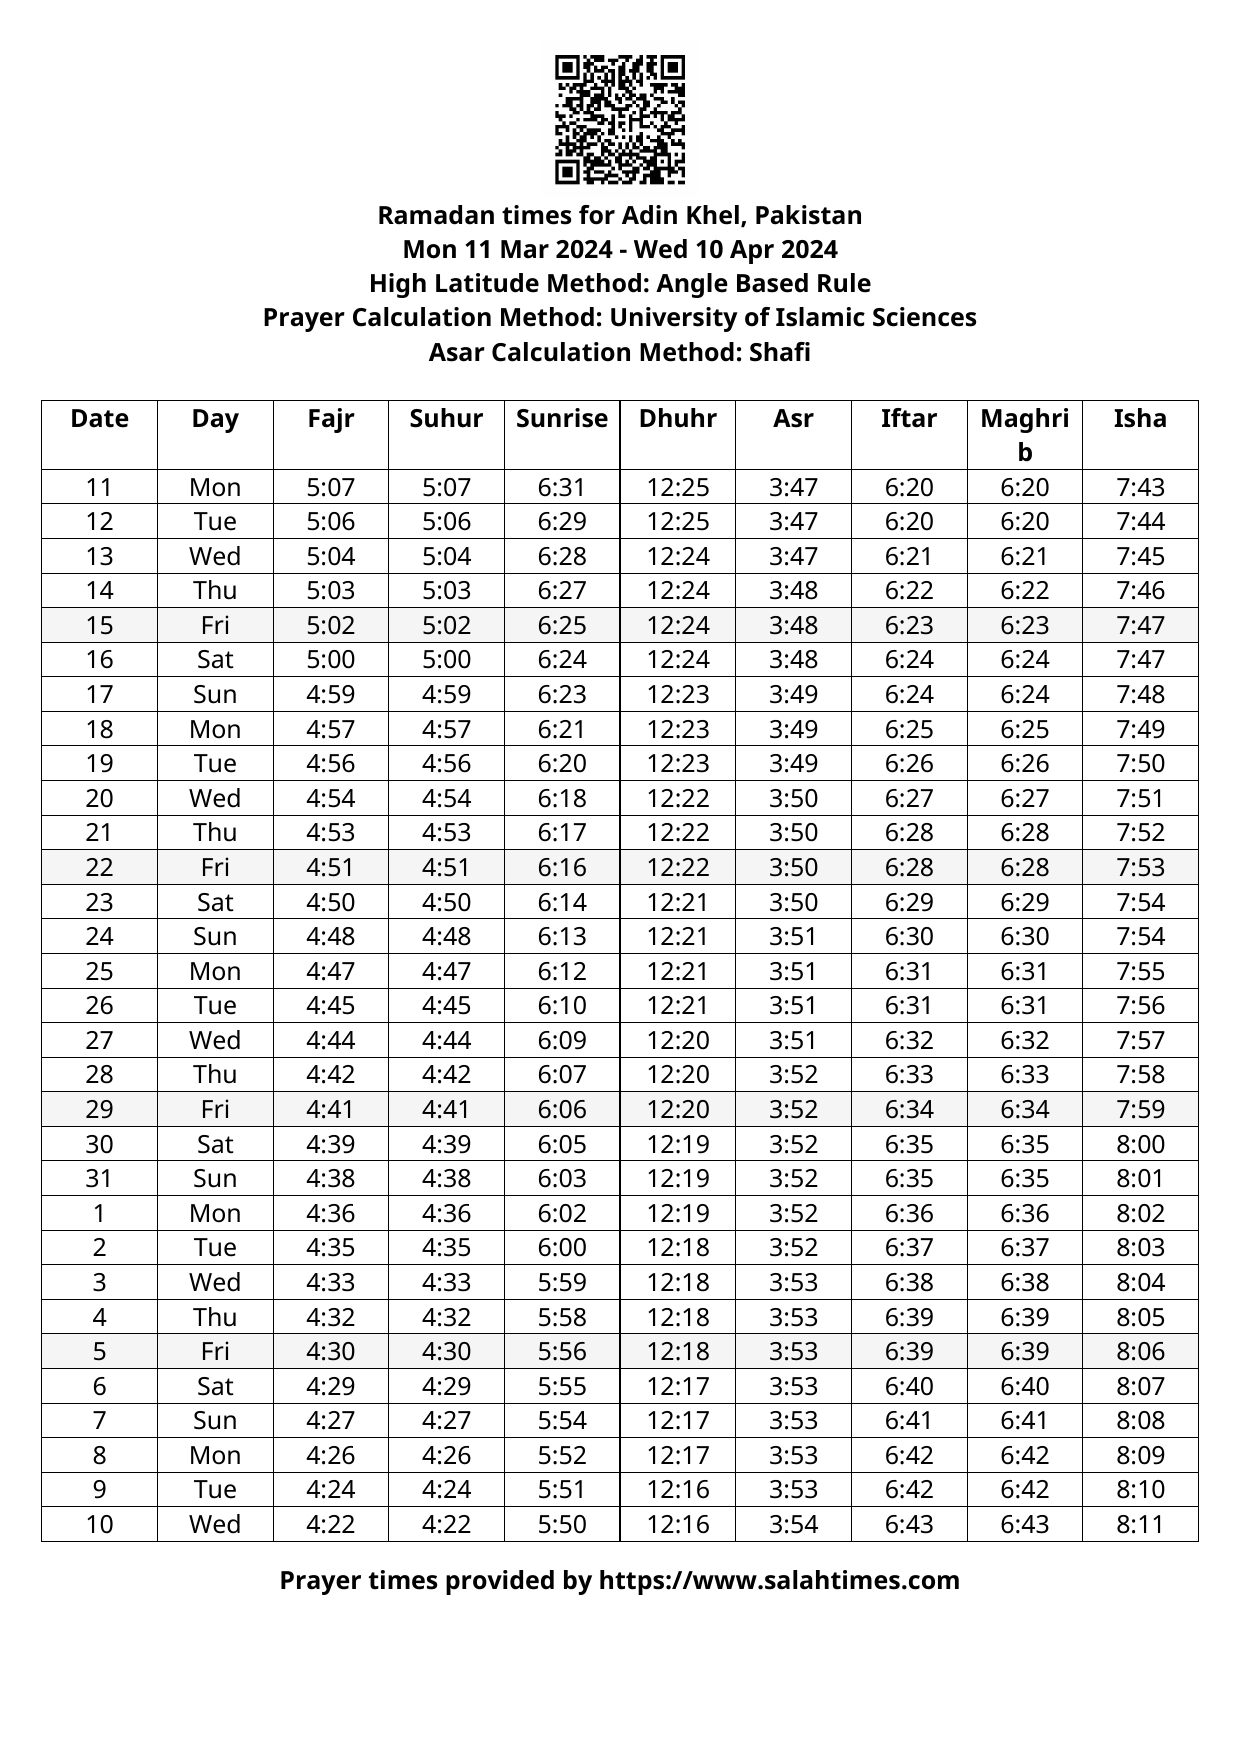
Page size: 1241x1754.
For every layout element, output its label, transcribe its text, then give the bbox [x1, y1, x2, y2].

table_cell 5:07 [274, 470, 388, 503]
table_cell 4:59 [274, 677, 388, 711]
table_cell 6:26 [968, 746, 1082, 780]
table_cell 6:28 [968, 816, 1082, 849]
table_cell 12:21 [621, 885, 735, 918]
table_cell 3:52 [736, 1127, 851, 1160]
table_cell 6:42 [968, 1473, 1082, 1506]
table_cell 7:53 [1083, 850, 1198, 884]
table_cell 4:56 [389, 746, 504, 780]
table_cell 6:20 [505, 746, 619, 780]
table_cell 6:30 [852, 919, 967, 953]
table_cell 3:49 [736, 677, 851, 711]
table_cell 6:06 [505, 1092, 619, 1126]
table_cell 7:55 [1083, 954, 1198, 987]
table_header Dhuhr [621, 401, 735, 469]
table_cell 28 [42, 1058, 157, 1091]
table_cell 6:25 [505, 608, 619, 642]
table_cell 21 [42, 816, 157, 849]
table_cell 6:02 [505, 1196, 619, 1229]
table_cell 7:54 [1083, 919, 1198, 953]
table_cell 6:41 [968, 1404, 1082, 1437]
table_cell 2 [42, 1231, 157, 1264]
table_cell Mon [158, 1438, 273, 1472]
table_cell 6:21 [968, 539, 1082, 572]
table_cell 12:22 [621, 816, 735, 849]
table_cell 6:29 [852, 885, 967, 918]
table_header Isha [1083, 401, 1198, 469]
table_cell 7:43 [1083, 470, 1198, 503]
table_cell 4:35 [274, 1231, 388, 1264]
table_cell 12:22 [621, 781, 735, 814]
table_cell Sat [158, 643, 273, 676]
table_cell 12:21 [621, 919, 735, 953]
table_cell 6:21 [505, 712, 619, 745]
table_cell Sun [158, 677, 273, 711]
table_cell 6:28 [968, 850, 1082, 884]
table_cell 4:50 [274, 885, 388, 918]
table_cell 6:35 [852, 1127, 967, 1160]
table_cell 29 [42, 1092, 157, 1126]
table_header Sunrise [505, 401, 619, 469]
table_cell 6:17 [505, 816, 619, 849]
table_cell 12:16 [621, 1473, 735, 1506]
table_cell 4:44 [389, 1023, 504, 1057]
table_cell 12:21 [621, 954, 735, 987]
picture [542, 41, 699, 198]
table_cell 4:32 [274, 1300, 388, 1333]
table_cell 6:28 [505, 539, 619, 572]
table_cell 6:37 [968, 1231, 1082, 1264]
table_cell 6:30 [968, 919, 1082, 953]
table_cell 10 [42, 1507, 157, 1541]
table_cell 6:05 [505, 1127, 619, 1160]
table_cell Tue [158, 989, 273, 1022]
table_cell 4:22 [274, 1507, 388, 1541]
table_cell 8:03 [1083, 1231, 1198, 1264]
table_cell Thu [158, 1300, 273, 1333]
table_cell 6:22 [852, 574, 967, 607]
table_cell 6:24 [968, 677, 1082, 711]
table_cell 5:51 [505, 1473, 619, 1506]
table_cell 5:59 [505, 1265, 619, 1299]
table_cell 3:51 [736, 954, 851, 987]
table_header Day [158, 401, 273, 469]
table_cell 24 [42, 919, 157, 953]
table_cell Sun [158, 1161, 273, 1195]
table_cell 8:07 [1083, 1369, 1198, 1402]
table_cell 6:42 [852, 1473, 967, 1506]
table_cell Fri [158, 850, 273, 884]
table_cell 7:50 [1083, 746, 1198, 780]
table_cell 1 [42, 1196, 157, 1229]
table_cell 4:51 [389, 850, 504, 884]
table_cell 3:50 [736, 850, 851, 884]
table_cell 6:39 [852, 1334, 967, 1368]
table_cell 5:04 [389, 539, 504, 572]
table_cell 12:19 [621, 1196, 735, 1229]
table_cell 6:07 [505, 1058, 619, 1091]
table_cell 4:39 [274, 1127, 388, 1160]
table_cell 5:06 [274, 504, 388, 538]
table_cell 6:10 [505, 989, 619, 1022]
table_cell 7:47 [1083, 608, 1198, 642]
table_cell 23 [42, 885, 157, 918]
table_cell 7:56 [1083, 989, 1198, 1022]
table_cell 4:59 [389, 677, 504, 711]
table_cell 4:42 [274, 1058, 388, 1091]
table_cell 7:48 [1083, 677, 1198, 711]
table_cell 3:54 [736, 1507, 851, 1541]
table_cell Fri [158, 1092, 273, 1126]
table_cell 12:17 [621, 1369, 735, 1402]
table_cell 7:46 [1083, 574, 1198, 607]
table_cell 7:44 [1083, 504, 1198, 538]
table_cell 6:43 [968, 1507, 1082, 1541]
text Mon 11 Mar 2024 - Wed 10 Apr 2024 [42, 232, 1198, 266]
table_cell 6:25 [852, 712, 967, 745]
table_cell 4:38 [389, 1161, 504, 1195]
table_cell Wed [158, 1507, 273, 1541]
table_cell 6:20 [968, 470, 1082, 503]
table_cell 6:27 [968, 781, 1082, 814]
table_cell 6:38 [852, 1265, 967, 1299]
table_cell 12:19 [621, 1161, 735, 1195]
table_cell Sat [158, 1369, 273, 1402]
table_cell 3:48 [736, 608, 851, 642]
table_cell 4:29 [389, 1369, 504, 1402]
table_cell 12:18 [621, 1265, 735, 1299]
table_cell 31 [42, 1161, 157, 1195]
table_cell Tue [158, 504, 273, 538]
text Ramadan times for Adin Khel, Pakistan [42, 198, 1198, 232]
table_cell 5:00 [389, 643, 504, 676]
table_cell 11 [42, 470, 157, 503]
table_cell 6:23 [852, 608, 967, 642]
table_cell 4:51 [274, 850, 388, 884]
table_cell 6:31 [968, 954, 1082, 987]
table_cell 8:10 [1083, 1473, 1198, 1506]
table_cell 3:53 [736, 1438, 851, 1472]
table_cell 6:39 [968, 1300, 1082, 1333]
table_cell Fri [158, 608, 273, 642]
table_cell 30 [42, 1127, 157, 1160]
table_cell 5:55 [505, 1369, 619, 1402]
table_cell 6:14 [505, 885, 619, 918]
table_cell 6:39 [852, 1300, 967, 1333]
table_cell 12:20 [621, 1023, 735, 1057]
table_cell 4:47 [389, 954, 504, 987]
table_cell 5 [42, 1334, 157, 1368]
table_cell 6:12 [505, 954, 619, 987]
table_cell 3:48 [736, 574, 851, 607]
table_cell 12:20 [621, 1092, 735, 1126]
table_cell 6:00 [505, 1231, 619, 1264]
table_cell 26 [42, 989, 157, 1022]
table_cell 8:08 [1083, 1404, 1198, 1437]
table_cell Sun [158, 1404, 273, 1437]
table_cell 4:54 [274, 781, 388, 814]
table_cell 4:48 [389, 919, 504, 953]
table_cell 16 [42, 643, 157, 676]
table_cell Sun [158, 919, 273, 953]
table_cell 12:23 [621, 677, 735, 711]
table_cell 3:52 [736, 1196, 851, 1229]
table_cell 8:09 [1083, 1438, 1198, 1472]
table_cell 4:26 [389, 1438, 504, 1472]
text Prayer Calculation Method: University of Islamic Sciences [42, 300, 1198, 334]
table_cell 5:50 [505, 1507, 619, 1541]
table_header Suhur [389, 401, 504, 469]
table_cell 6:32 [968, 1023, 1082, 1057]
table_cell 4:30 [274, 1334, 388, 1368]
text Asar Calculation Method: Shafi [42, 334, 1198, 368]
table_cell 4:57 [389, 712, 504, 745]
table_cell 3:48 [736, 643, 851, 676]
table_cell 4:57 [274, 712, 388, 745]
table_cell 3:53 [736, 1300, 851, 1333]
table_cell 6:03 [505, 1161, 619, 1195]
table_cell 5:06 [389, 504, 504, 538]
table_cell 4:32 [389, 1300, 504, 1333]
table_cell 6:34 [968, 1092, 1082, 1126]
table_cell 6:36 [968, 1196, 1082, 1229]
table_cell 6:43 [852, 1507, 967, 1541]
table_cell 6:22 [968, 574, 1082, 607]
table_cell 4:33 [389, 1265, 504, 1299]
table_cell 4:30 [389, 1334, 504, 1368]
table_cell 3:50 [736, 816, 851, 849]
table_cell 6:33 [852, 1058, 967, 1091]
table_cell 12:17 [621, 1438, 735, 1472]
table_cell 4:50 [389, 885, 504, 918]
table_cell 6:36 [852, 1196, 967, 1229]
table_cell 5:02 [389, 608, 504, 642]
table_header Fajr [274, 401, 388, 469]
table_cell 4:56 [274, 746, 388, 780]
table_cell 3:49 [736, 746, 851, 780]
table_cell 6:41 [852, 1404, 967, 1437]
table_cell 6:20 [968, 504, 1082, 538]
table_cell Thu [158, 1058, 273, 1091]
table_cell 3:53 [736, 1265, 851, 1299]
table_cell 19 [42, 746, 157, 780]
table_cell 4:36 [274, 1196, 388, 1229]
table_cell 6:31 [968, 989, 1082, 1022]
table_cell Tue [158, 1473, 273, 1506]
table_cell 3:52 [736, 1161, 851, 1195]
table_cell 7:49 [1083, 712, 1198, 745]
table_cell 5:00 [274, 643, 388, 676]
table_cell 6:09 [505, 1023, 619, 1057]
table_cell 7:52 [1083, 816, 1198, 849]
table_cell 3:53 [736, 1369, 851, 1402]
table_cell 6:21 [852, 539, 967, 572]
table_cell 4:24 [274, 1473, 388, 1506]
table_cell 3:47 [736, 539, 851, 572]
table_cell 12:20 [621, 1058, 735, 1091]
table_cell Fri [158, 1334, 273, 1368]
table_cell 4:47 [274, 954, 388, 987]
table_cell 20 [42, 781, 157, 814]
table_cell 8:04 [1083, 1265, 1198, 1299]
table_cell 5:56 [505, 1334, 619, 1368]
table_cell 6:35 [968, 1127, 1082, 1160]
table_cell 7 [42, 1404, 157, 1437]
table_cell 5:52 [505, 1438, 619, 1472]
table_header Iftar [852, 401, 967, 469]
table_cell 5:58 [505, 1300, 619, 1333]
table_cell 12:24 [621, 643, 735, 676]
table_cell 6:28 [852, 850, 967, 884]
table_cell 6:24 [505, 643, 619, 676]
table_cell 4:35 [389, 1231, 504, 1264]
table_cell 6:31 [852, 954, 967, 987]
table_cell 6:33 [968, 1058, 1082, 1091]
table_cell 12:23 [621, 746, 735, 780]
table_cell 8:05 [1083, 1300, 1198, 1333]
table_cell 12:25 [621, 470, 735, 503]
table_cell 3:50 [736, 885, 851, 918]
table_cell 27 [42, 1023, 157, 1057]
table_cell Wed [158, 1265, 273, 1299]
table_cell 12:23 [621, 712, 735, 745]
table_cell 22 [42, 850, 157, 884]
table_cell Thu [158, 574, 273, 607]
table_cell 4:26 [274, 1438, 388, 1472]
table_cell 7:54 [1083, 885, 1198, 918]
table_cell 8:02 [1083, 1196, 1198, 1229]
table_cell 4:45 [389, 989, 504, 1022]
table_cell 7:47 [1083, 643, 1198, 676]
table_cell Sat [158, 885, 273, 918]
table_cell 6:42 [852, 1438, 967, 1472]
table_cell 6:31 [505, 470, 619, 503]
table_cell 12 [42, 504, 157, 538]
table_cell 3:52 [736, 1058, 851, 1091]
table_cell 6:42 [968, 1438, 1082, 1472]
table_cell 5:03 [274, 574, 388, 607]
table_cell 4:42 [389, 1058, 504, 1091]
table_cell 6 [42, 1369, 157, 1402]
table_cell 6:20 [852, 504, 967, 538]
table_cell 4:53 [274, 816, 388, 849]
table_cell 4:27 [389, 1404, 504, 1437]
table_cell Wed [158, 1023, 273, 1057]
table_cell 6:23 [505, 677, 619, 711]
table_cell 3 [42, 1265, 157, 1299]
table_cell 4:44 [274, 1023, 388, 1057]
table_cell 3:52 [736, 1092, 851, 1126]
table_cell 3:52 [736, 1231, 851, 1264]
table_cell 5:04 [274, 539, 388, 572]
table_cell 15 [42, 608, 157, 642]
table_cell 12:18 [621, 1231, 735, 1264]
table_cell Tue [158, 1231, 273, 1264]
table_cell Mon [158, 470, 273, 503]
table_cell 3:51 [736, 919, 851, 953]
table_cell 4:22 [389, 1507, 504, 1541]
table_cell 18 [42, 712, 157, 745]
table_cell 6:35 [852, 1161, 967, 1195]
table_cell 6:32 [852, 1023, 967, 1057]
table_cell 3:51 [736, 989, 851, 1022]
table_cell 8:01 [1083, 1161, 1198, 1195]
table_cell Mon [158, 712, 273, 745]
table_cell 14 [42, 574, 157, 607]
table_cell 4:39 [389, 1127, 504, 1160]
table_cell 4:38 [274, 1161, 388, 1195]
table_cell 7:51 [1083, 781, 1198, 814]
table_cell Wed [158, 781, 273, 814]
table_cell 6:37 [852, 1231, 967, 1264]
table_cell 4 [42, 1300, 157, 1333]
table_cell 5:54 [505, 1404, 619, 1437]
table_cell 3:49 [736, 712, 851, 745]
table_cell 4:24 [389, 1473, 504, 1506]
table_cell 6:34 [852, 1092, 967, 1126]
table_cell 6:18 [505, 781, 619, 814]
table_cell 4:41 [274, 1092, 388, 1126]
table_cell 4:45 [274, 989, 388, 1022]
table_cell 3:50 [736, 781, 851, 814]
table_cell 4:53 [389, 816, 504, 849]
table_header Maghrib [968, 401, 1082, 469]
table_cell 3:53 [736, 1473, 851, 1506]
table_cell 6:20 [852, 470, 967, 503]
table_cell 6:24 [968, 643, 1082, 676]
table_cell 6:16 [505, 850, 619, 884]
table_cell 12:24 [621, 608, 735, 642]
table_cell 3:47 [736, 504, 851, 538]
table_cell 12:24 [621, 539, 735, 572]
table_cell 8:00 [1083, 1127, 1198, 1160]
table_cell 17 [42, 677, 157, 711]
table_cell Thu [158, 816, 273, 849]
table_cell 12:17 [621, 1404, 735, 1437]
text High Latitude Method: Angle Based Rule [42, 266, 1198, 300]
table_cell 8:11 [1083, 1507, 1198, 1541]
table_cell 6:29 [505, 504, 619, 538]
table_cell 12:16 [621, 1507, 735, 1541]
table_cell 25 [42, 954, 157, 987]
table_cell 6:23 [968, 608, 1082, 642]
table_cell 9 [42, 1473, 157, 1506]
table_cell 12:24 [621, 574, 735, 607]
table_cell 5:07 [389, 470, 504, 503]
table_cell 3:51 [736, 1023, 851, 1057]
table_cell 6:31 [852, 989, 967, 1022]
table_cell 6:27 [505, 574, 619, 607]
table_cell Wed [158, 539, 273, 572]
table_cell 6:24 [852, 643, 967, 676]
table_cell 12:19 [621, 1127, 735, 1160]
table_cell 6:25 [968, 712, 1082, 745]
table_cell 8 [42, 1438, 157, 1472]
table_cell 12:18 [621, 1300, 735, 1333]
table_cell 12:18 [621, 1334, 735, 1368]
table_cell 6:40 [968, 1369, 1082, 1402]
text Prayer times provided by https://www.salahtimes.com [42, 1563, 1198, 1597]
table_cell 5:02 [274, 608, 388, 642]
table_cell 6:38 [968, 1265, 1082, 1299]
table_cell 6:39 [968, 1334, 1082, 1368]
table_cell 7:58 [1083, 1058, 1198, 1091]
table_cell 3:47 [736, 470, 851, 503]
table_cell 3:53 [736, 1404, 851, 1437]
table_cell 6:35 [968, 1161, 1082, 1195]
table_cell Mon [158, 1196, 273, 1229]
table_cell 6:29 [968, 885, 1082, 918]
table_cell Sat [158, 1127, 273, 1160]
table_cell 6:24 [852, 677, 967, 711]
table_cell 12:22 [621, 850, 735, 884]
table_cell 4:54 [389, 781, 504, 814]
table_header Date [42, 401, 157, 469]
table_cell 6:28 [852, 816, 967, 849]
table_cell 8:06 [1083, 1334, 1198, 1368]
table_cell 4:27 [274, 1404, 388, 1437]
table_cell 12:25 [621, 504, 735, 538]
table_cell 4:33 [274, 1265, 388, 1299]
table_cell 4:29 [274, 1369, 388, 1402]
table_cell 7:45 [1083, 539, 1198, 572]
table_cell 6:13 [505, 919, 619, 953]
table_cell 4:36 [389, 1196, 504, 1229]
table_cell Mon [158, 954, 273, 987]
table_cell 4:48 [274, 919, 388, 953]
table_cell 6:27 [852, 781, 967, 814]
table_cell 4:41 [389, 1092, 504, 1126]
table_cell 6:40 [852, 1369, 967, 1402]
table_cell 12:21 [621, 989, 735, 1022]
table_cell 6:26 [852, 746, 967, 780]
table_cell 7:59 [1083, 1092, 1198, 1126]
table_cell 3:53 [736, 1334, 851, 1368]
table_cell 5:03 [389, 574, 504, 607]
table_cell 13 [42, 539, 157, 572]
table_cell 7:57 [1083, 1023, 1198, 1057]
table_header Asr [736, 401, 851, 469]
table_cell Tue [158, 746, 273, 780]
